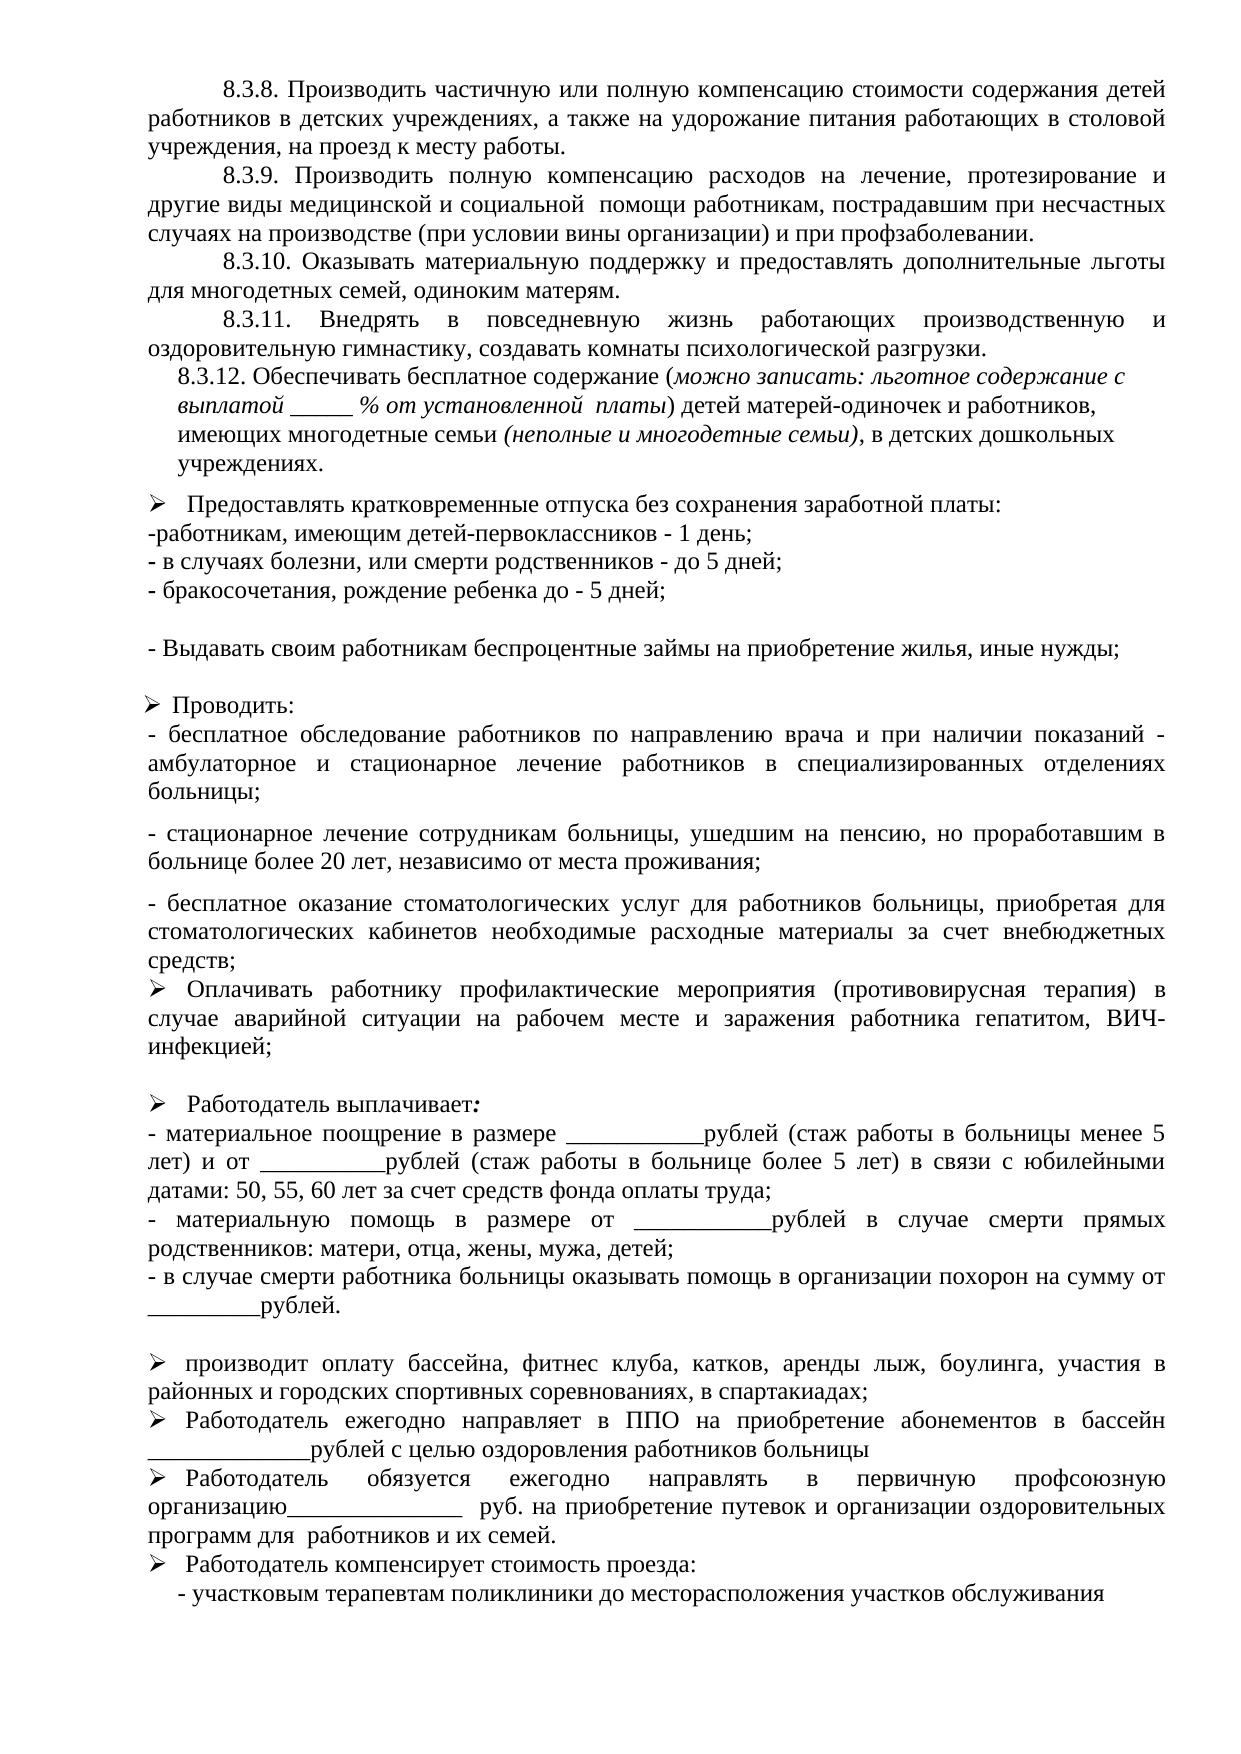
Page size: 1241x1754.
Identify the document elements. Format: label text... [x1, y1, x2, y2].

text 8.3.11. Внедрять в повседневную жизнь работающих производственную и оздоровительную гимнастику, создавать комнаты психологической разгрузки. [148, 304, 1167, 361]
list Работодатель выплачивает: [148, 1089, 1167, 1118]
text - участковым терапевтам поликлиники до месторасположения участков обслуживания [177, 1578, 1167, 1606]
list производит оплату бассейна, фитнес клуба, катков, аренды лыж, боулинга, участия в районных и городских спортивных соревнованиях, в спартакиадах; [148, 1348, 1167, 1405]
list Работодатель компенсирует стоимость проезда: [148, 1549, 1167, 1578]
list Оплачивать работнику профилактические мероприятия (противовирусная терапия) в случае аварийной ситуации на рабочем месте и заражения работника гепатитом, ВИЧ-инфекцией; [148, 974, 1167, 1060]
text - стационарное лечение сотрудникам больницы, ушедшим на пенсию, но проработавшим в больнице более 20 лет, независимо от места проживания; [148, 818, 1167, 875]
text - бесплатное обследование работников по направлению врача и при наличии показаний - амбулаторное и стационарное лечение работников в специализированных отделениях больницы; [148, 719, 1167, 805]
text 8.3.8. Производить частичную или полную компенсацию стоимости содержания детей работников в детских учреждениях, а также на удорожание питания работающих в столовой учреждения, на проезд к месту работы. [148, 74, 1167, 160]
text - в случаях болезни, или смерти родственников - до 5 дней; [148, 546, 1167, 575]
list Предоставлять кратковременные отпуска без сохранения заработной платы: [148, 489, 1167, 518]
text - бракосочетания, рождение ребенка до - 5 дней; [148, 575, 1167, 604]
list Работодатель обязуется ежегодно направлять в первичную профсоюзную организацию______________ руб. на приобретение путевок и организации оздоровительных программ для работников и их семей. [148, 1463, 1167, 1549]
list Проводить: [142, 690, 1167, 719]
text -работникам, имеющим детей-первоклассников - 1 день; [148, 518, 1167, 546]
list Работодатель ежегодно направляет в ППО на приобретение абонементов в бассейн _____________рублей с целью оздоровления работников больницы [148, 1405, 1167, 1463]
text - в случае смерти работника больницы оказывать помощь в организации похорон на сумму от _________рублей. [148, 1261, 1167, 1319]
text - материальное поощрение в размере ___________рублей (стаж работы в больницы менее 5 лет) и от __________рублей (стаж работы в больнице более 5 лет) в связи с юбилейными датами: 50, 55, 60 лет за счет средств фонда оплаты труда; [148, 1118, 1167, 1204]
text 8.3.10. Оказывать материальную поддержку и предоставлять дополнительные льготы для многодетных семей, одиноким матерям. [148, 246, 1167, 304]
text - Выдавать своим работникам беспроцентные займы на приобретение жилья, иные нужды; [148, 633, 1167, 661]
text 8.3.9. Производить полную компенсацию расходов на лечение, протезирование и другие виды медицинской и социальной помощи работникам, пострадавшим при несчастных случаях на производстве (при условии вины организации) и при профзаболевании. [148, 160, 1167, 246]
text - бесплатное оказание стоматологических услуг для работников больницы, приобретая для стоматологических кабинетов необходимые расходные материалы за счет внебюджетных средств; [148, 888, 1167, 974]
text - материальную помощь в размере от ___________рублей в случае смерти прямых родственников: матери, отца, жены, мужа, детей; [148, 1204, 1167, 1261]
text 8.3.12. Обеспечивать бесплатное содержание (можно записать: льготное содержание с выплатой _____ % от установленной платы) детей матерей-одиночек и работников, имеющих многодетные семьи (неполные и многодетные семьи), в детских дошкольных учреждениях. [177, 361, 1167, 476]
